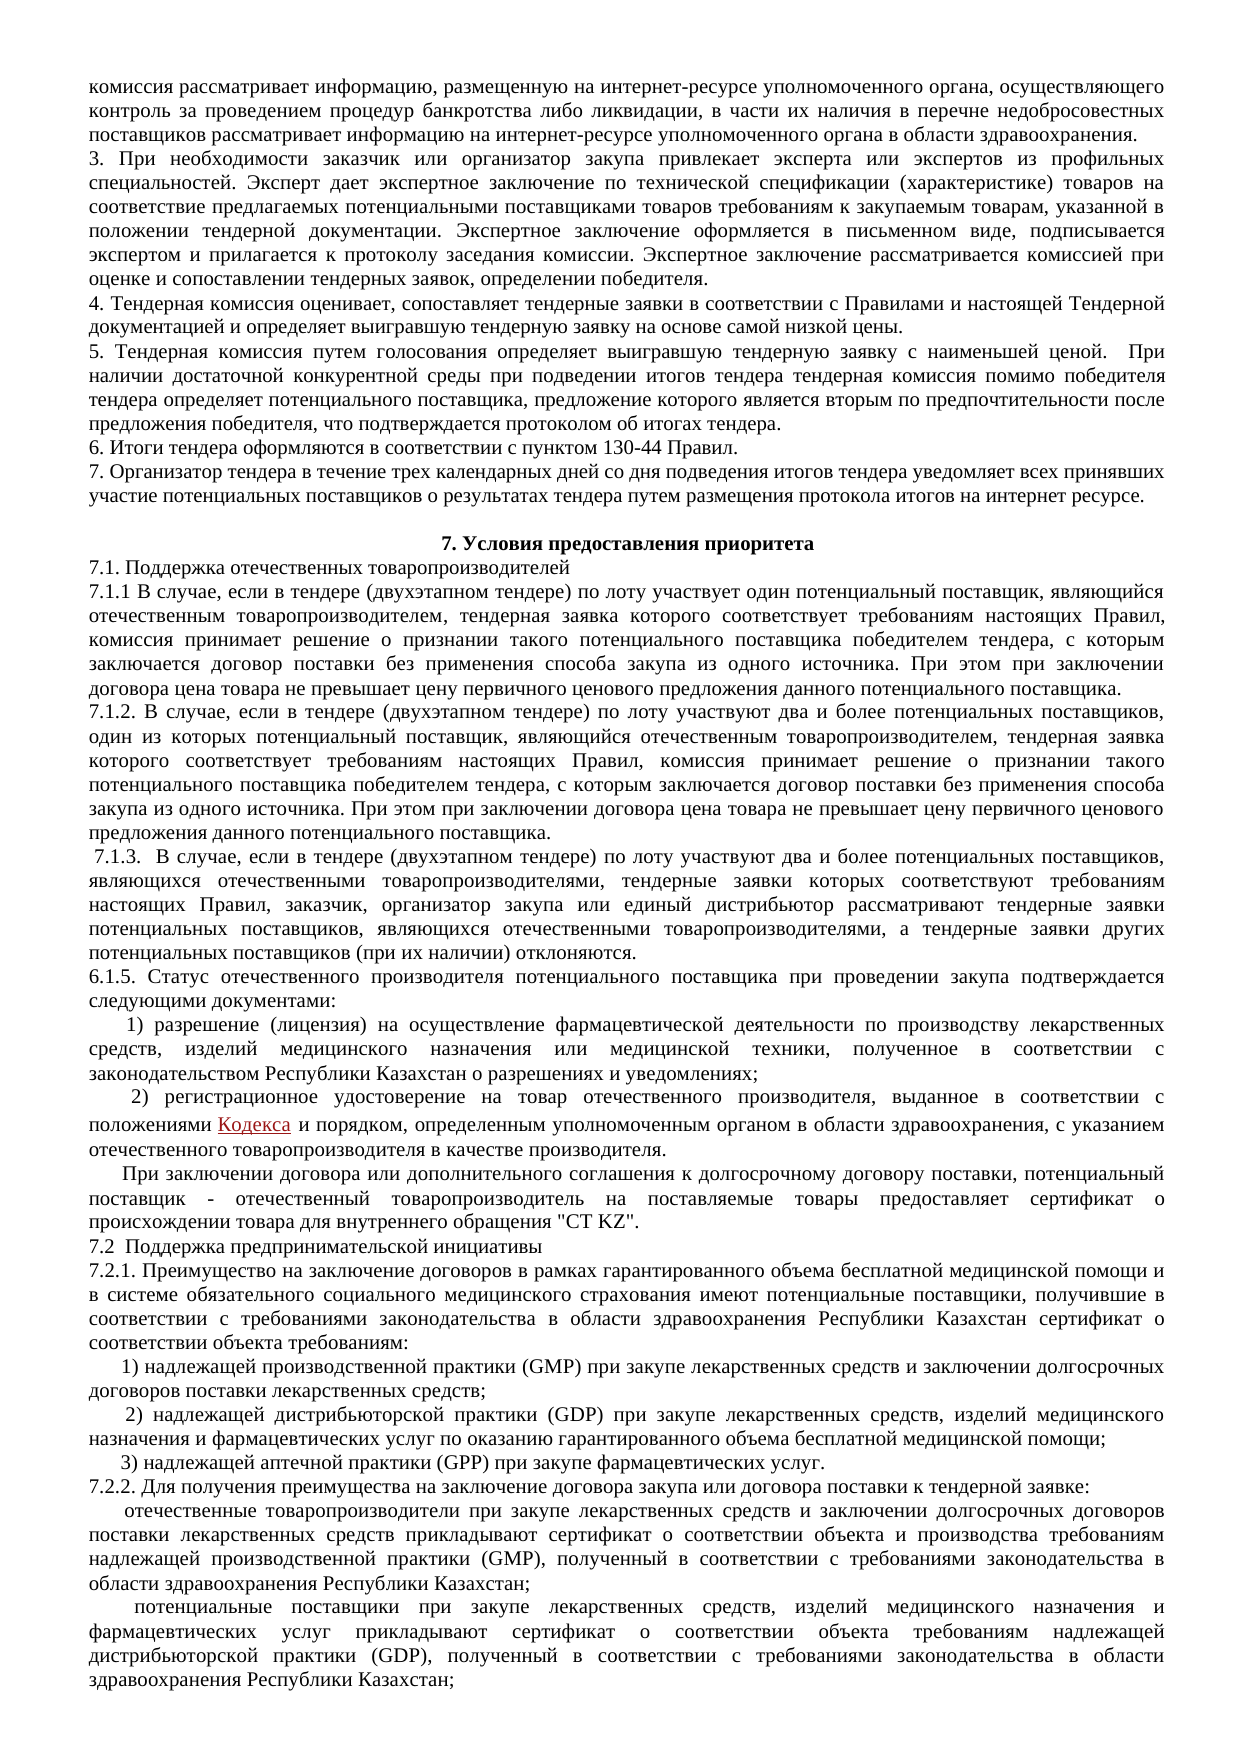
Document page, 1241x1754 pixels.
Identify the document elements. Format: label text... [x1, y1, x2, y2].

text При заключении договора или дополнительного соглашения к долгосрочному договору поставки, потенциальный поставщик - отечественный товаропроизводитель на поставляемые товары предоставляет сертификат о происхождении товара для внутреннего обращения "СТ KZ". [88, 1161, 1167, 1233]
text 4. Тендерная комиссия оценивает, сопоставляет тендерные заявки в соответствии с Правилами и настоящей Тендерной документацией и определяет выигравшую тендерную заявку на основе самой низкой цены. [88, 290, 1167, 338]
text 6. Итоги тендера оформляются в соответствии с пунктом 130-44 Правил. [88, 435, 1167, 459]
text 5. Тендерная комиссия путем голосования определяет выигравшую тендерную заявку с наименьшей ценой. При наличии достаточной конкурентной среды при подведении итогов тендера тендерная комиссия помимо победителя тендера определяет потенциального поставщика, предложение которого является вторым по предпочтительности после предложения победителя, что подтверждается протоколом об итогах тендера. [88, 338, 1167, 435]
text потенциальные поставщики при закупе лекарственных средств, изделий медицинского назначения и фармацевтических услуг прикладывают сертификат о соответствии объекта требованиям надлежащей дистрибьюторской практики (GDP), полученный в соответствии с требованиями законодательства в области здравоохранения Республики Казахстан; [88, 1594, 1167, 1691]
text 1) надлежащей производственной практики (GMP) при закупе лекарственных средств и заключении долгосрочных договоров поставки лекарственных средств; [88, 1354, 1167, 1402]
text 3. При необходимости заказчик или организатор закупа привлекает эксперта или экспертов из профильных специальностей. Эксперт дает экспертное заключение по технической спецификации (характеристике) товаров на соответствие предлагаемых потенциальными поставщиками товаров требованиям к закупаемым товарам, указанной в положении тендерной документации. Экспертное заключение оформляется в письменном виде, подписывается экспертом и прилагается к протоколу заседания комиссии. Экспертное заключение рассматривается комиссией при оценке и сопоставлении тендерных заявок, определении победителя. [88, 146, 1167, 290]
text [88, 74, 1167, 146]
text 2) надлежащей дистрибьюторской практики (GDP) при закупе лекарственных средств, изделий медицинского назначения и фармацевтических услуг по оказанию гарантированного объема бесплатной медицинской помощи; [88, 1402, 1167, 1450]
text 1) разрешение (лицензия) на осуществление фармацевтической деятельности по производству лекарственных средств, изделий медицинского назначения или медицинской техники, полученное в соответствии с законодательством Республики Казахстан о разрешениях и уведомлениях; [88, 1012, 1167, 1084]
text 7.1.1 В случае, если в тендере (двухэтапном тендере) по лоту участвует один потенциальный поставщик, являющийся отечественным товаропроизводителем, тендерная заявка которого соответствует требованиям настоящих Правил, комиссия принимает решение о признании такого потенциального поставщика победителем тендера, с которым заключается договор поставки без применения способа закупа из одного источника. При этом при заключении договора цена товара не превышает цену первичного ценового предложения данного потенциального поставщика. [88, 579, 1167, 699]
text отечественные товаропроизводители при закупе лекарственных средств и заключении долгосрочных договоров поставки лекарственных средств прикладывают сертификат о соответствии объекта и производства требованиям надлежащей производственной практики (GMP), полученный в соответствии с требованиями законодательства в области здравоохранения Республики Казахстан; [88, 1498, 1167, 1594]
text 7.2.2. Для получения преимущества на заключение договора закупа или договора поставки к тендерной заявке: [88, 1474, 1167, 1498]
text 7.1. Поддержка отечественных товаропроизводителей [88, 555, 1167, 579]
text 6.1.5. Статус отечественного производителя потенциального поставщика при проведении закупа подтверждается следующими документами: [88, 964, 1167, 1012]
text 7. Организатор тендера в течение трех календарных дней со дня подведения итогов тендера уведомляет всех принявших участие потенциальных поставщиков о результатах тендера путем размещения протокола итогов на интернет ресурсе. [88, 459, 1167, 507]
text 7. Условия предоставления приоритета [88, 531, 1167, 555]
text 7.2.1. Преимущество на заключение договоров в рамках гарантированного объема бесплатной медицинской помощи и в системе обязательного социального медицинского страхования имеют потенциальные поставщики, получившие в соответствии с требованиями законодательства в области здравоохранения Республики Казахстан сертификат о соответствии объекта требованиям: [88, 1258, 1167, 1354]
text 7.2 Поддержка предпринимательской инициативы [88, 1233, 1167, 1258]
text 2) регистрационное удостоверение на товар отечественного производителя, выданное в соответствии с положениями Кодекса и порядком, определенным уполномоченным органом в области здравоохранения, с указанием отечественного товаропроизводителя в качестве производителя. [88, 1084, 1167, 1161]
text 3) надлежащей аптечной практики (GPP) при закупе фармацевтических услуг. [88, 1450, 1167, 1474]
text 7.1.2. В случае, если в тендере (двухэтапном тендере) по лоту участвуют два и более потенциальных поставщиков, один из которых потенциальный поставщик, являющийся отечественным товаропроизводителем, тендерная заявка которого соответствует требованиям настоящих Правил, комиссия принимает решение о признании такого потенциального поставщика победителем тендера, с которым заключается договор поставки без применения способа закупа из одного источника. При этом при заключении договора цена товара не превышает цену первичного ценового предложения данного потенциального поставщика. [88, 699, 1167, 844]
text 7.1.3. В случае, если в тендере (двухэтапном тендере) по лоту участвуют два и более потенциальных поставщиков, являющихся отечественными товаропроизводителями, тендерные заявки которых соответствуют требованиям настоящих Правил, заказчик, организатор закупа или единый дистрибьютор рассматривают тендерные заявки потенциальных поставщиков, являющихся отечественными товаропроизводителями, а тендерные заявки других потенциальных поставщиков (при их наличии) отклоняются. [88, 844, 1167, 964]
